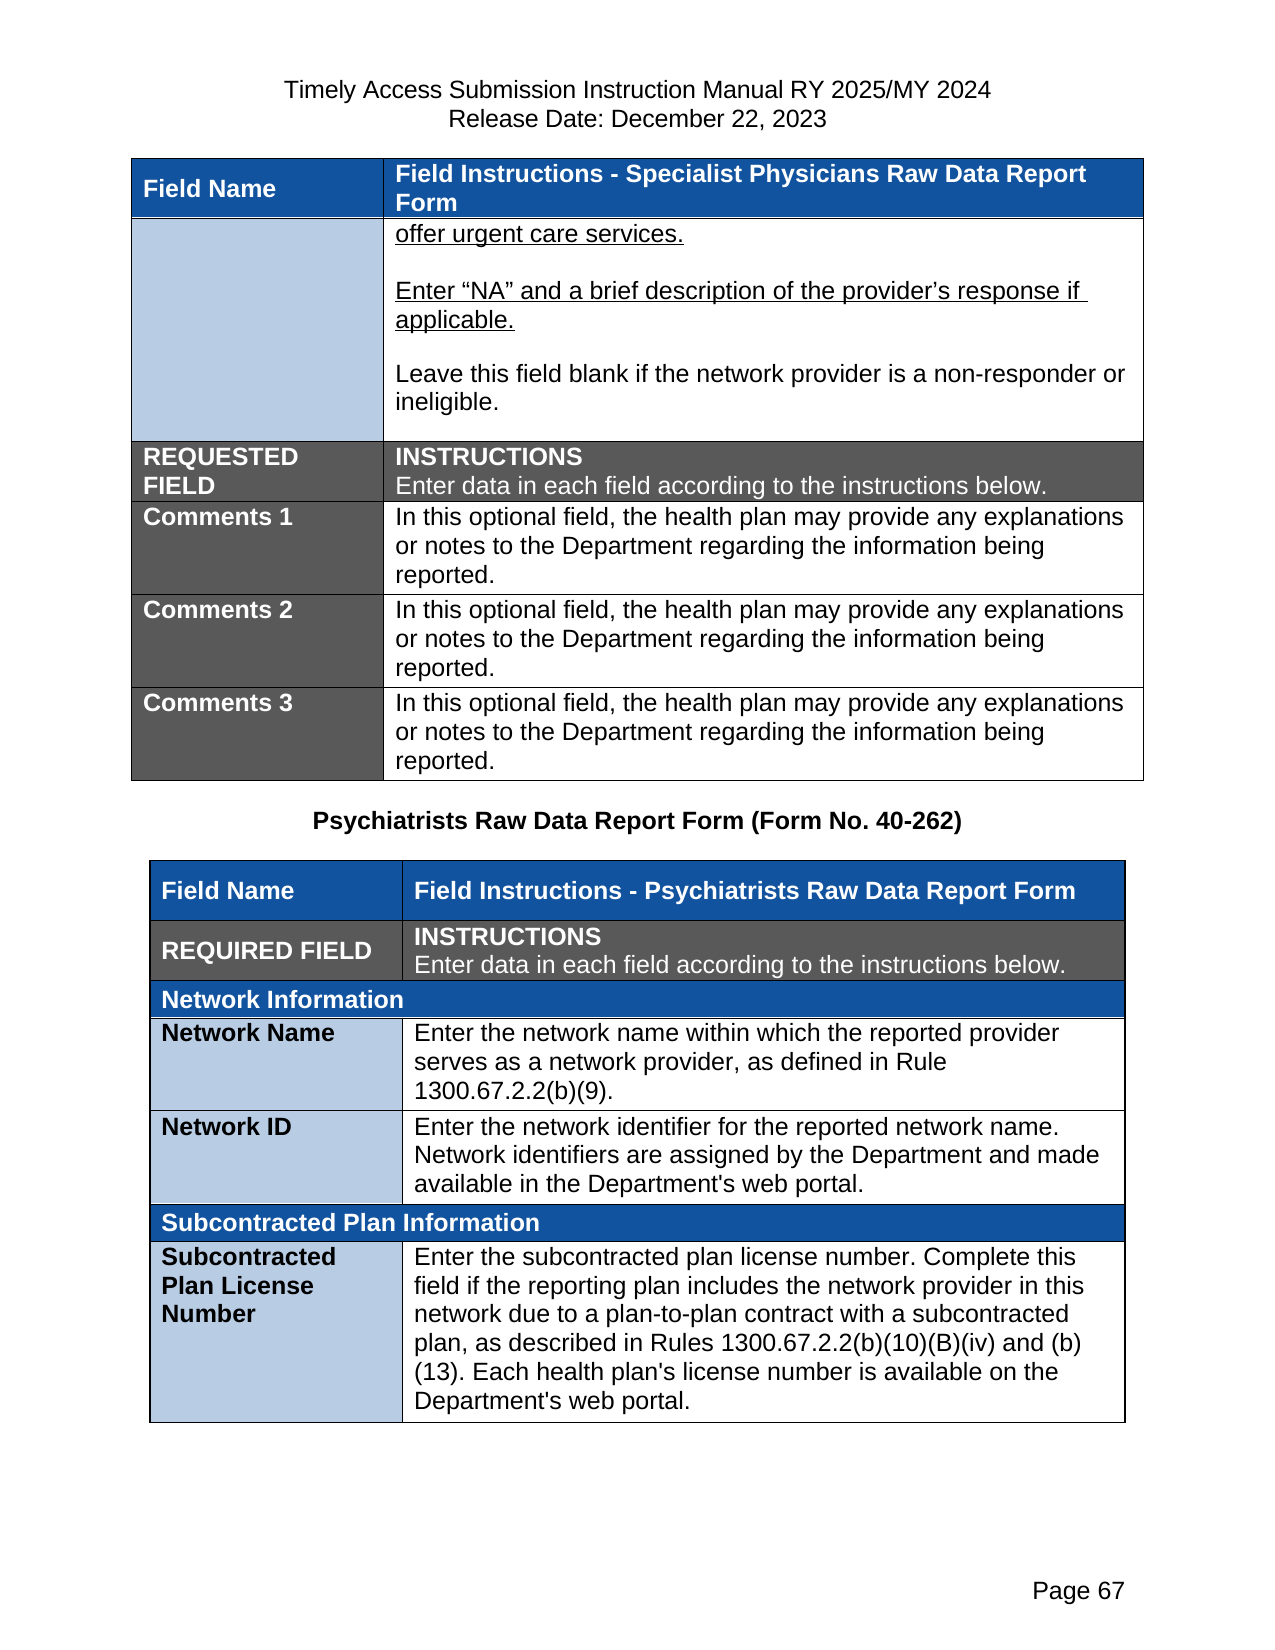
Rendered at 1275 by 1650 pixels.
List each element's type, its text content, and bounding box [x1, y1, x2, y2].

table_cell Enter the subcontracted plan license number. Complete this field if the reporting plan includes the network provider in this network due to a plan-to-plan contract with a subcontracted plan, as described in Rules 1300.67.2.2(b)(10)(B)(iv) and (b)(13). Each health plan's license number is available on the Department's web portal. [403, 1242, 1124, 1422]
table_cell Comments 2 [132, 595, 383, 687]
table_cell INSTRUCTIONS Enter data in each field according to the instructions below. [384, 442, 1143, 501]
text Psychiatrists Raw Data Report Form (Form No. 40-262) [150, 806, 1125, 835]
table_header Field Instructions - Specialist Physicians Raw Data Report Form [384, 159, 1143, 217]
table_header Field Name [151, 861, 402, 920]
table_cell Network Information [151, 981, 1124, 1017]
table_cell In this optional field, the health plan may provide any explanations or notes to the Department regarding the information being reported. [384, 688, 1143, 780]
table_cell Comments 1 [132, 502, 383, 594]
table_cell In this optional field, the health plan may provide any explanations or notes to the Department regarding the information being reported. [384, 595, 1143, 687]
table_cell REQUESTED FIELD [132, 442, 383, 501]
table_cell In this optional field, the health plan may provide any explanations or notes to the Department regarding the information being reported. [384, 502, 1143, 594]
table_header Field Instructions - Psychiatrists Raw Data Report Form [403, 861, 1124, 920]
table_cell Network ID [151, 1111, 402, 1203]
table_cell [384, 219, 1143, 441]
table_cell Subcontracted Plan Information [151, 1205, 1124, 1241]
table_cell Enter the network identifier for the reported network name. Network identifiers are assigned by the Department and made available in the Department's web portal. [403, 1111, 1124, 1203]
table_cell Enter the network name within which the reported provider serves as a network provider, as defined in Rule 1300.67.2.2(b)(9). [403, 1019, 1124, 1110]
table_header Field Name [132, 159, 383, 217]
table_cell Network Name [151, 1019, 402, 1110]
table_cell REQUIRED FIELD [151, 921, 402, 980]
table_cell Subcontracted Plan License Number [151, 1242, 402, 1422]
table_cell Comments 3 [132, 688, 383, 780]
table_cell INSTRUCTIONS Enter data in each field according to the instructions below. [403, 921, 1124, 980]
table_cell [132, 219, 383, 441]
